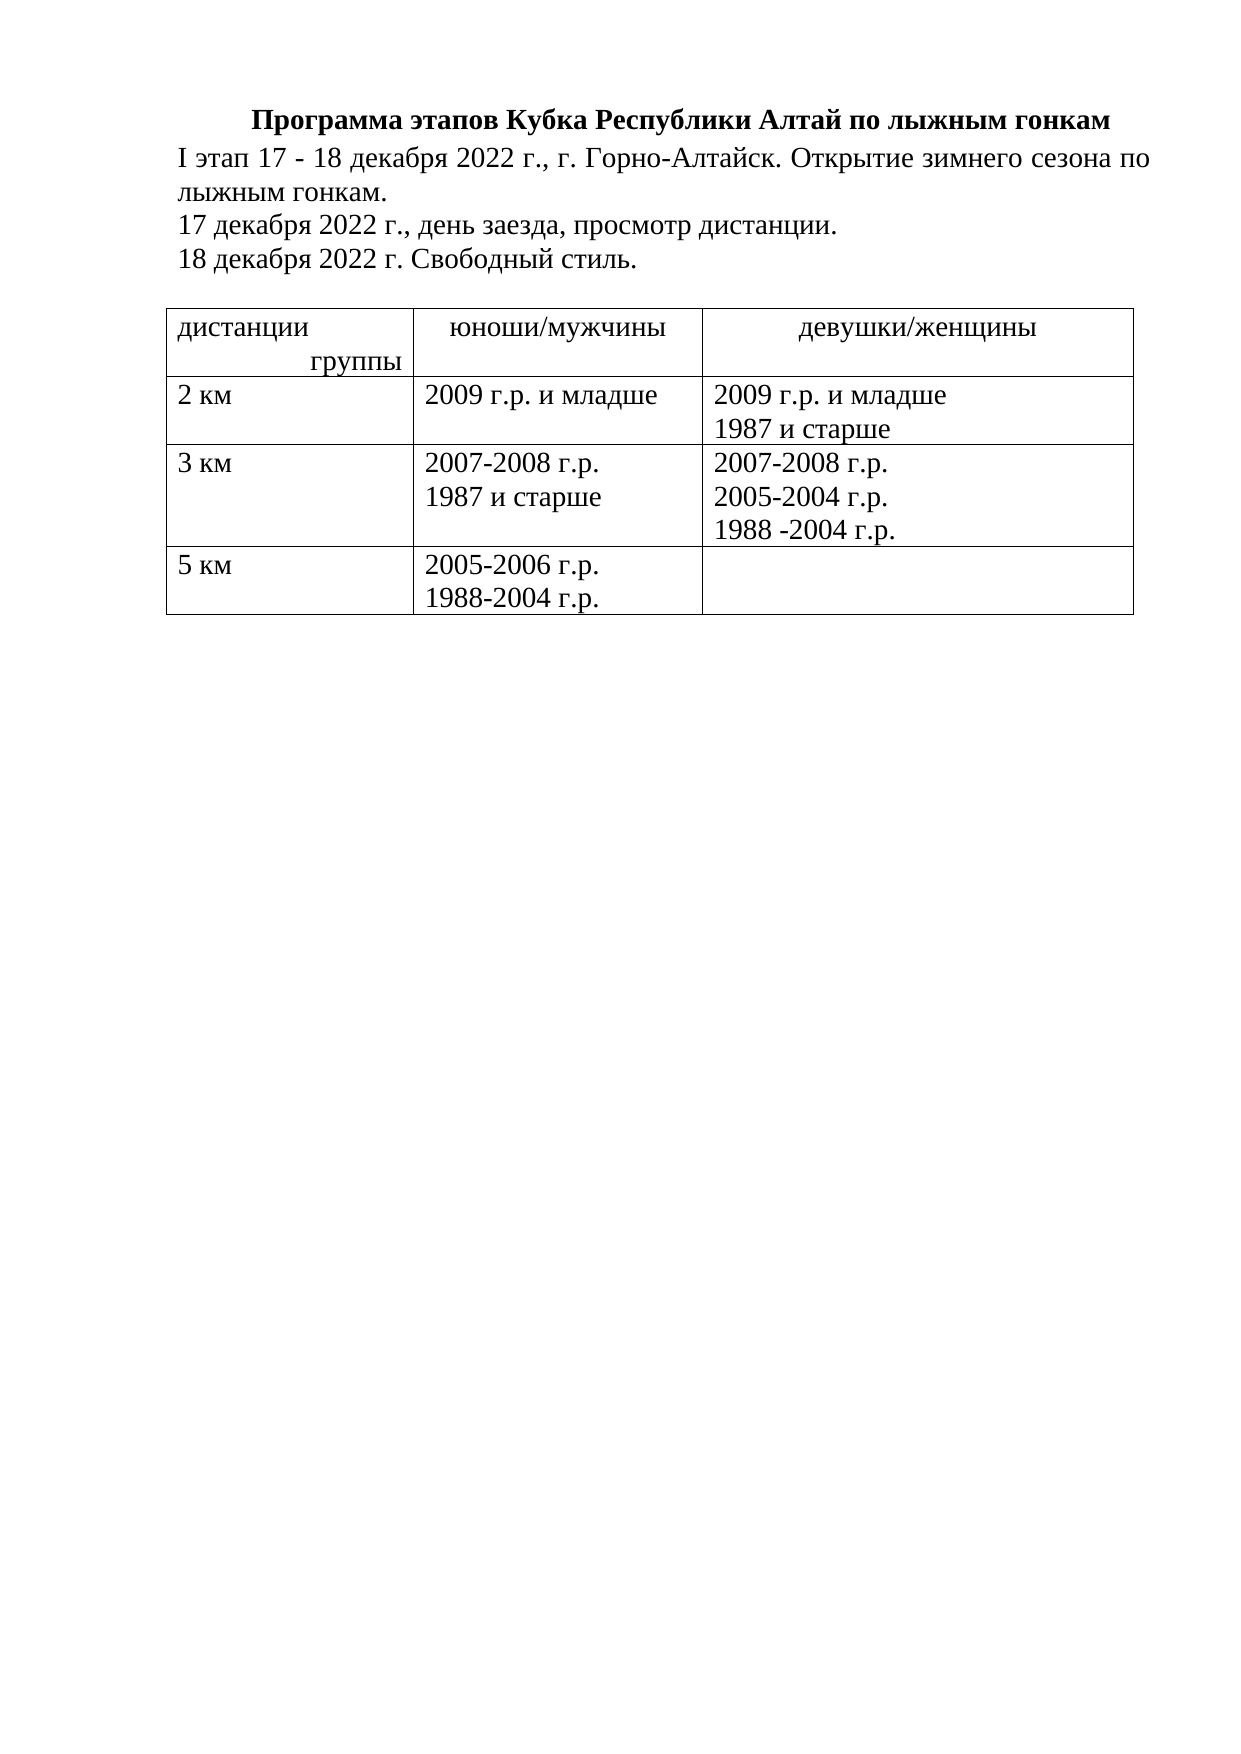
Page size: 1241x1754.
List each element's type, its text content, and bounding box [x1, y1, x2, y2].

table_cell 3 км [167, 445, 413, 546]
table_header девушки/женщины [703, 309, 1133, 376]
table_cell 2009 г.р. и младше [414, 377, 702, 444]
table_cell 5 км [167, 547, 413, 614]
text 17 декабря 2022 г., день заезда, просмотр дистанции. [177, 207, 1152, 241]
table_cell 2007-2008 г.р. 1987 и старше [414, 445, 702, 546]
table_header юноши/мужчины [414, 309, 702, 376]
text По всем вопросам, связанным с организацией и проведением Кубка, необходимо обращаться в АУ РА «СШОР по ЗВС», директор Софронов Дмитрий Валерьевич, адрес: Горно-Алтайск, ул. Ленина, д. 269, тел.: 8(38822)4-50-70, электронная почта: sdushpozvs@mail.Программа этапов Кубка Республики Алтай по лыжным гонкам [177, 102, 1152, 135]
table_cell 2009 г.р. и младше 1987 и старше [703, 377, 1133, 444]
table_header дистанции группы [167, 309, 413, 376]
text I этап 17 - 18 декабря 2022 г., г. Горно-Алтайск. Открытие зимнего сезона по лыжным гонкам. [177, 140, 1152, 207]
table_cell 2 км [167, 377, 413, 444]
table_cell 2005-2006 г.р. 1988-2004 г.р. [414, 547, 702, 614]
table_cell 2007-2008 г.р. 2005-2004 г.р. 1988 -2004 г.р. [703, 445, 1133, 546]
table_cell [703, 547, 1133, 614]
text 18 декабря 2022 г. Свободный стиль. [177, 241, 1152, 274]
